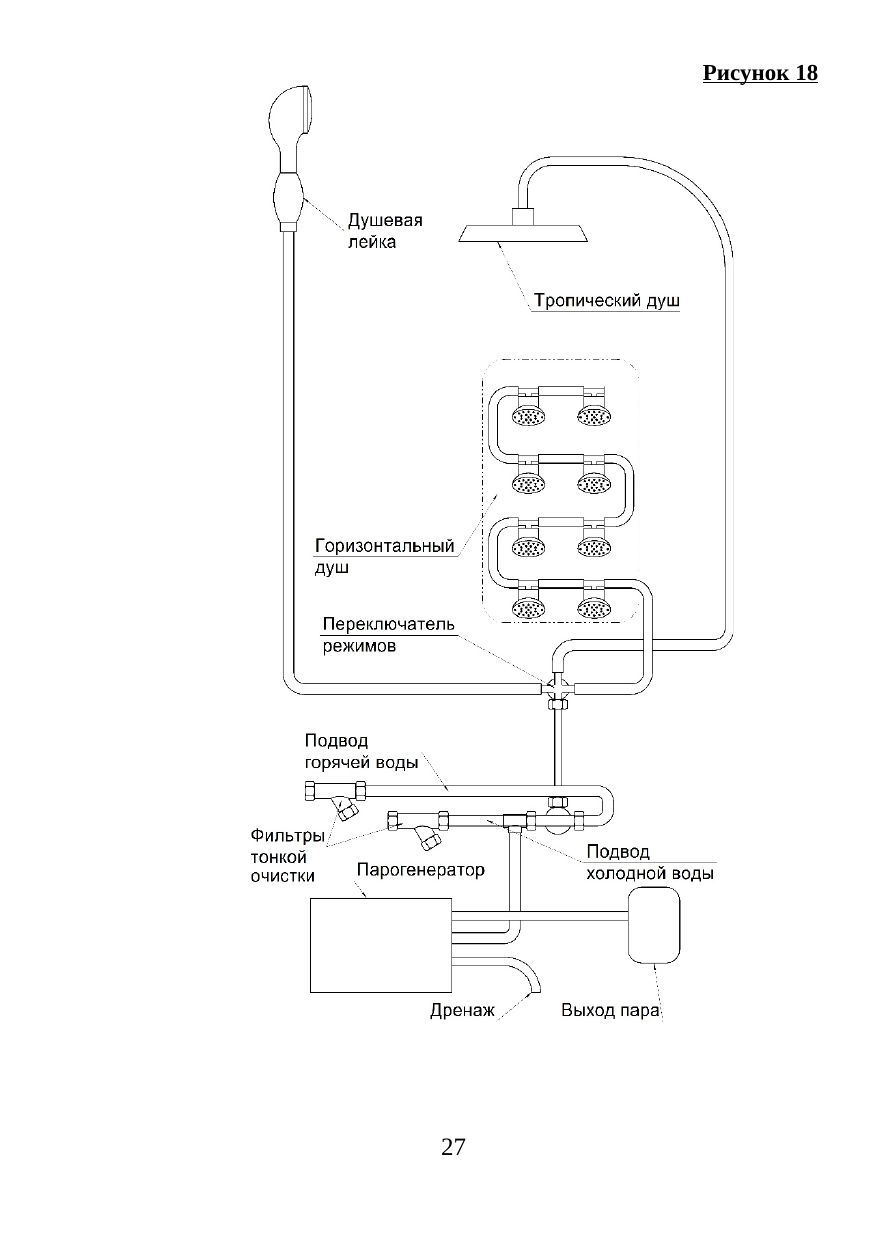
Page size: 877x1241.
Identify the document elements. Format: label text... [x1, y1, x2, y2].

text Рисунок 18 [89, 59, 818, 85]
picture [247, 85, 734, 1022]
